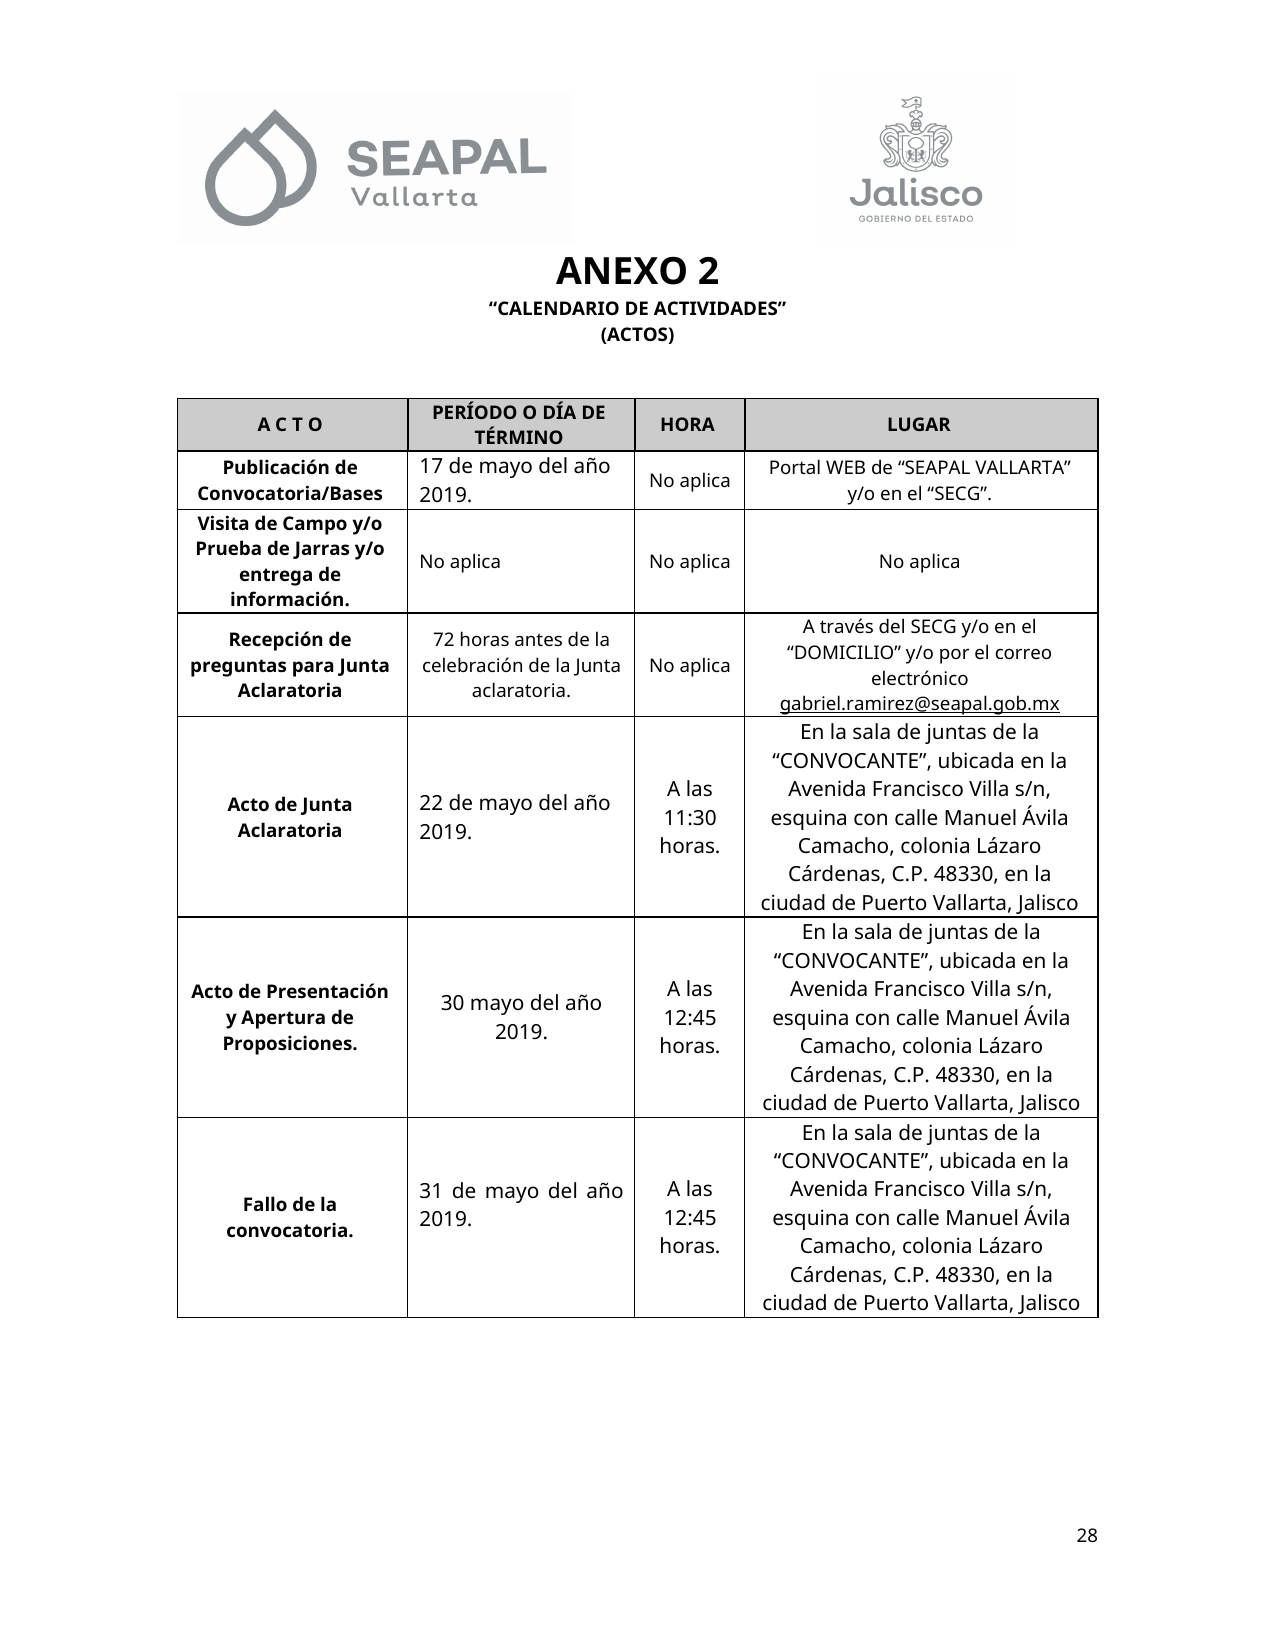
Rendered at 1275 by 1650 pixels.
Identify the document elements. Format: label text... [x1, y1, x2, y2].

text ANEXO 2 [177, 244, 1098, 295]
table_cell No aplica [635, 614, 744, 716]
table_header A C T O [178, 399, 407, 450]
table_cell No aplica [745, 510, 1097, 612]
text “CALENDARIO DE ACTIVIDADES” [177, 295, 1098, 321]
table_cell Fallo de la convocatoria. [178, 1118, 407, 1317]
table_cell En la sala de juntas de la “CONVOCANTE”, ubicada en la Avenida Francisco Villa s/n, esquina con calle Manuel Ávila Camacho, colonia Lázaro Cárdenas, C.P. 48330, en la ciudad de Puerto Vallarta, Jalisco [745, 918, 1097, 1117]
table_cell 30 mayo del año 2019. [408, 918, 634, 1117]
table_cell 22 de mayo del año 2019. [408, 717, 634, 916]
table_cell No aplica [408, 510, 634, 612]
table_cell A las 12:45 horas. [635, 1118, 744, 1317]
table_header LUGAR [746, 399, 1097, 450]
table_cell Recepción de preguntas para Junta Aclaratoria [178, 614, 407, 716]
table_cell No aplica [635, 452, 744, 508]
table_cell 72 horas antes de la celebración de la Junta aclaratoria. [408, 614, 634, 716]
table_cell Portal WEB de “SEAPAL VALLARTA” y/o en el “SECG”. [745, 452, 1097, 508]
table_cell Publicación de Convocatoria/Bases [178, 452, 407, 508]
picture [817, 73, 1015, 245]
table_cell En la sala de juntas de la “CONVOCANTE”, ubicada en la Avenida Francisco Villa s/n, esquina con calle Manuel Ávila Camacho, colonia Lázaro Cárdenas, C.P. 48330, en la ciudad de Puerto Vallarta, Jalisco [745, 1118, 1097, 1317]
table_cell A través del SECG y/o en el “DOMICILIO” y/o por el correo electrónico gabriel.ramirez@seapal.gob.mx [745, 614, 1097, 716]
table_cell A las 12:45 horas. [635, 918, 744, 1117]
table_cell A las 11:30 horas. [635, 717, 744, 916]
table_cell Acto de Junta Aclaratoria [178, 717, 407, 916]
table_cell 31 de mayo del año 2019. [408, 1118, 634, 1317]
table_cell Acto de Presentación y Apertura de Proposiciones. [178, 918, 407, 1117]
text (ACTOS) [177, 321, 1098, 346]
table_cell Visita de Campo y/o Prueba de Jarras y/o entrega de información. [178, 510, 407, 612]
table_header HORA [636, 399, 744, 450]
picture [177, 91, 574, 245]
table_header PERÍODO O DÍA DE TÉRMINO [409, 399, 634, 450]
table_cell En la sala de juntas de la “CONVOCANTE”, ubicada en la Avenida Francisco Villa s/n, esquina con calle Manuel Ávila Camacho, colonia Lázaro Cárdenas, C.P. 48330, en la ciudad de Puerto Vallarta, Jalisco [745, 717, 1097, 916]
table_cell No aplica [635, 510, 744, 612]
table_cell 17 de mayo del año 2019. [408, 452, 634, 508]
